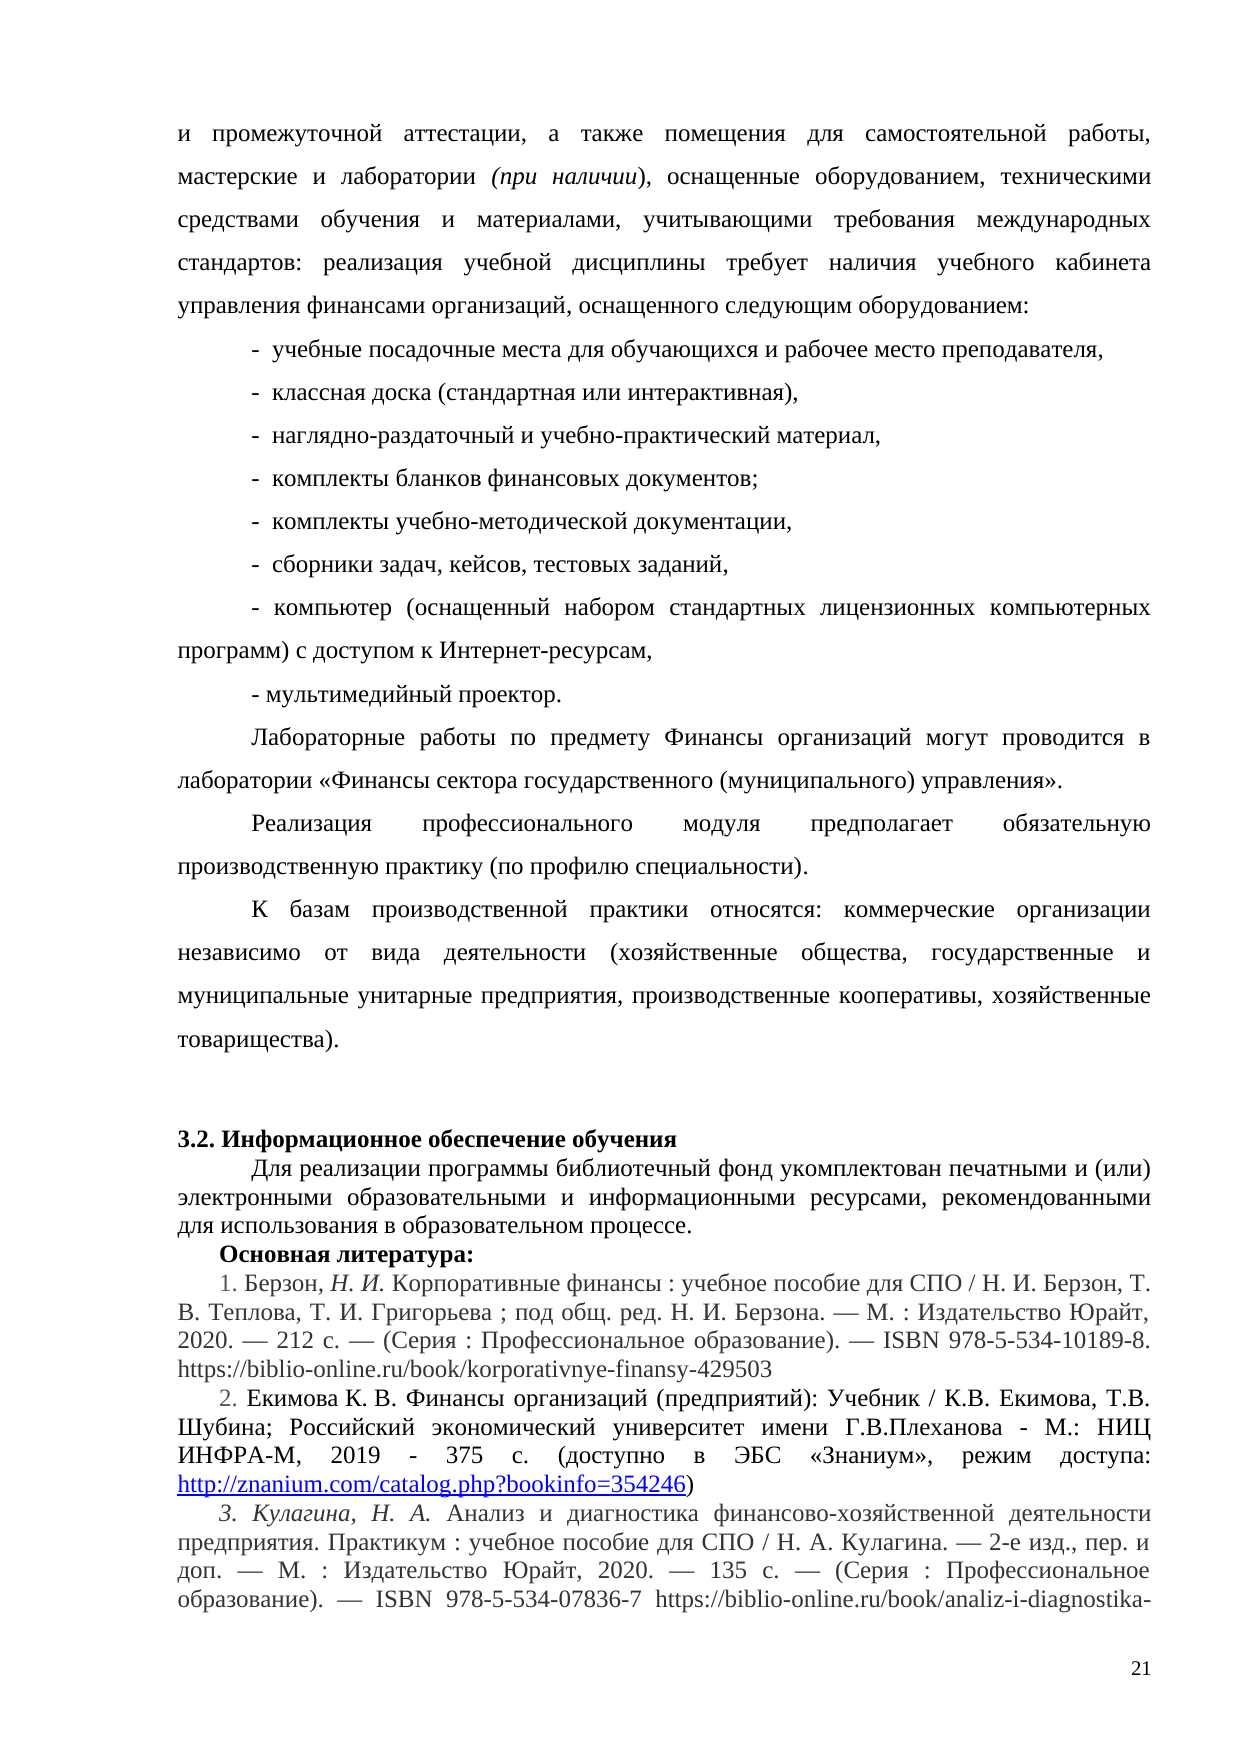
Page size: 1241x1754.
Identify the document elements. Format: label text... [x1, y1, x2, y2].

text - классная доска (стандартная или интерактивная), [177, 377, 1152, 406]
text - сборники задач, кейсов, тестовых заданий, [177, 549, 1152, 578]
text - комплекты бланков финансовых документов; [177, 463, 1152, 492]
text - компьютер (оснащенный набором стандартных лицензионных компьютерных программ) с доступом к Интернет-ресурсам, [177, 592, 1152, 664]
text - мультимедийный проектор. [177, 679, 1152, 707]
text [177, 1498, 1152, 1613]
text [177, 118, 1152, 319]
text К базам производственной практики относятся: коммерческие организации независимо от вида деятельности (хозяйственные общества, государственные и муниципальные унитарные предприятия, производственные кооперативы, хозяйственные товарищества). [177, 894, 1152, 1052]
subtitle 3.2. Информационное обеспечение обучения [177, 1124, 1152, 1153]
text Основная литература: [177, 1239, 1152, 1268]
text - наглядно-раздаточный и учебно-практический материал, [177, 420, 1152, 449]
text - комплекты учебно-методической документации, [177, 506, 1152, 535]
text Лабораторные работы по предмету Финансы организаций могут проводится в лаборатории «Финансы сектора государственного (муниципального) управления». [177, 722, 1152, 794]
text - учебные посадочные места для обучающихся и рабочее место преподавателя, [177, 334, 1152, 362]
text Реализация профессионального модуля предполагает обязательную производственную практику (по профилю специальности). [177, 808, 1152, 880]
text 2. Екимова К. В. Финансы организаций (предприятий): Учебник / К.В. Екимова, Т.В. Шубина; Российский экономический университет имени Г.В.Плеханова - М.: НИЦ ИНФРА-М, 2019 - 375 с. (доступно в ЭБС «Знаниум», режим доступа: http://znanium.com/catalog.php?bookinfo=354246) [177, 1383, 1152, 1498]
text 1. Берзон, Н. И. Корпоративные финансы : учебное пособие для СПО / Н. И. Берзон, Т. В. Теплова, Т. И. Григорьева ; под общ. ред. Н. И. Берзона. — М. : Издательство Юрайт, 2020. — 212 с. — (Серия : Профессиональное образование). — ISBN 978-5-534-10189-8. https://biblio-online.ru/book/korporativnye-finansy-429503 [177, 1268, 1152, 1383]
text Для реализации программы библиотечный фонд укомплектован печатными и (или) электронными образовательными и информационными ресурсами, рекомендованными для использования в образовательном процессе. [177, 1153, 1152, 1239]
